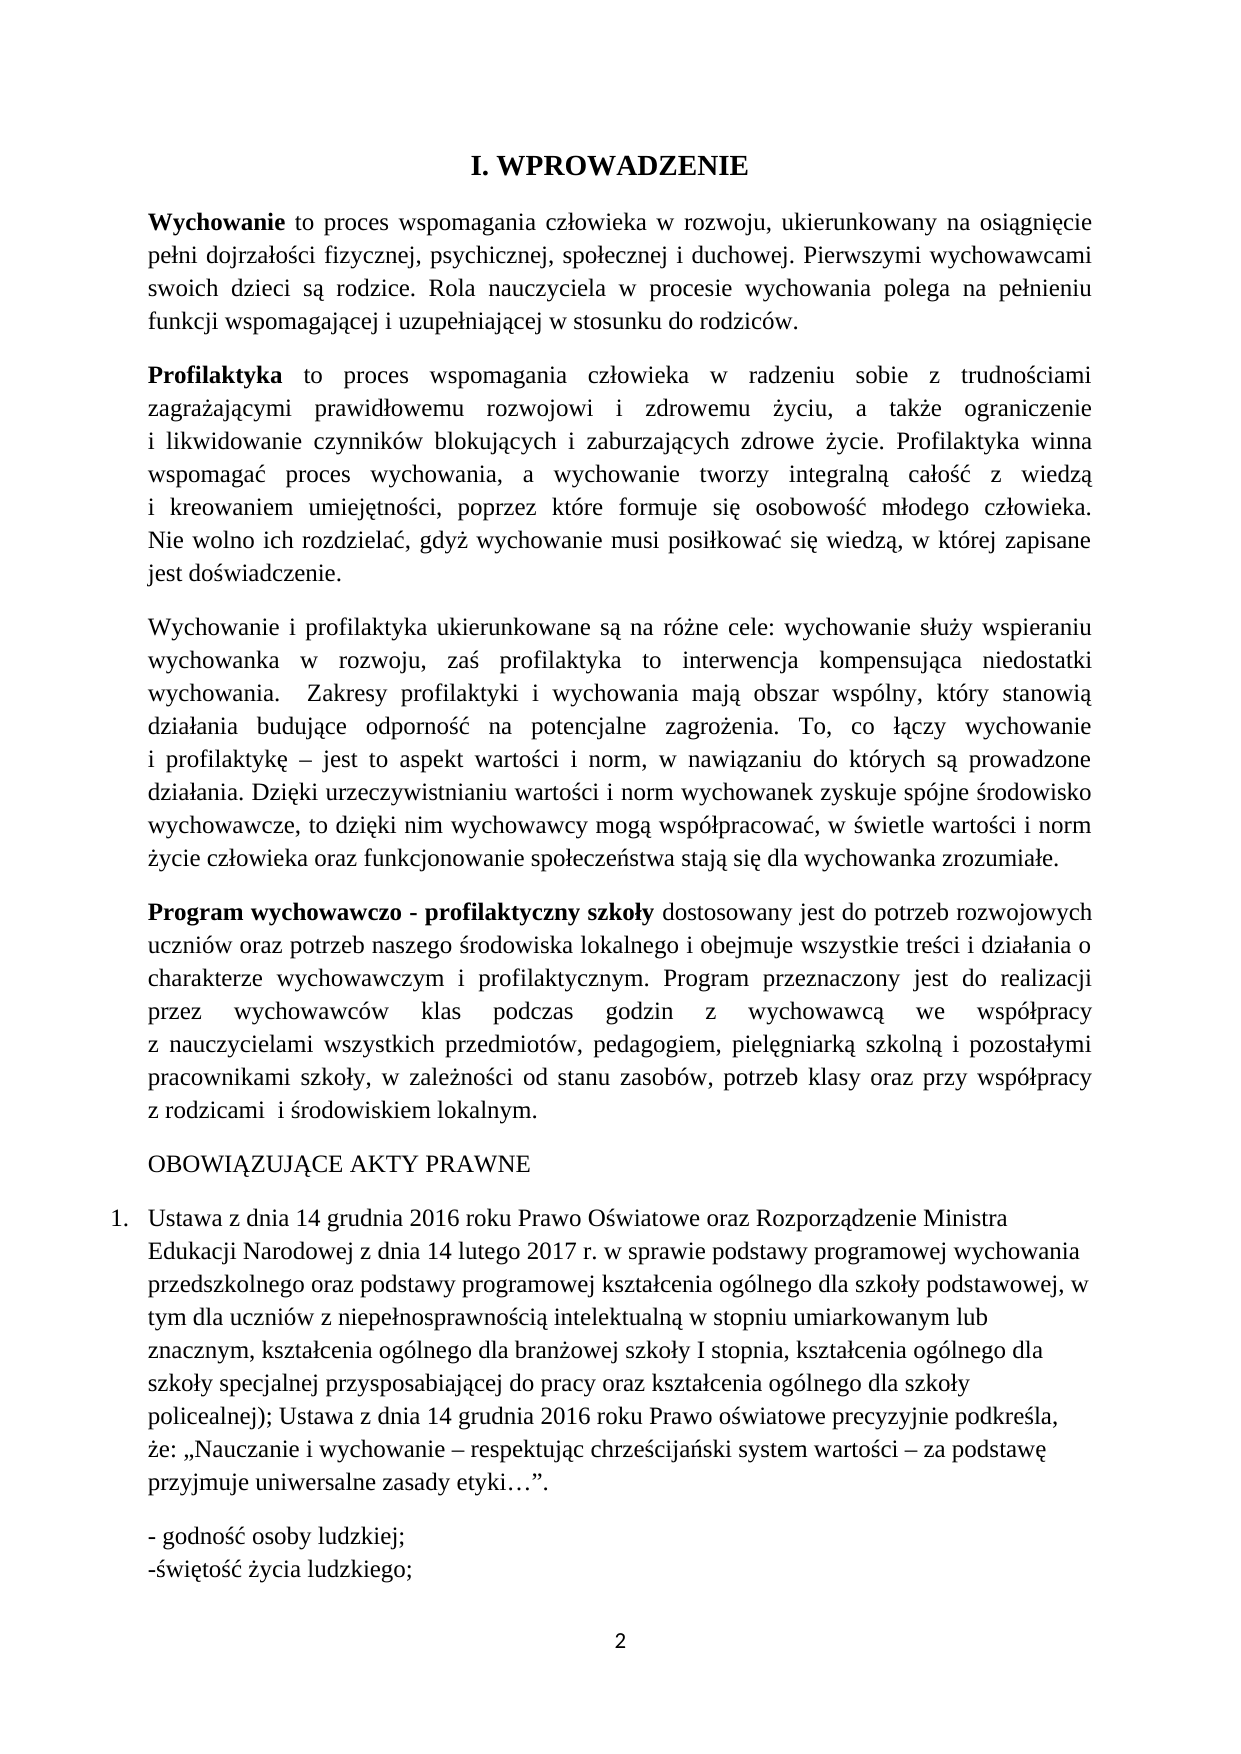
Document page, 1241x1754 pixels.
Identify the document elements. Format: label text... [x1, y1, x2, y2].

text Wychowanie i profilaktyka ukierunkowane są na różne cele: wychowanie służy wspieraniu wychowanka w rozwoju, zaś profilaktyka to interwencja kompensująca niedostatki wychowania. Zakresy profilaktyki i wychowania mają obszar wspólny, który stanowią działania budujące odporność na potencjalne zagrożenia. To, co łączy wychowanie i profilaktykę – jest to aspekt wartości i norm, w nawiązaniu do których są prowadzone działania. Dzięki urzeczywistnianiu wartości i norm wychowanek zyskuje spójne środowisko wychowawcze, to dzięki nim wychowawcy mogą współpracować, w świetle wartości i norm życie człowieka oraz funkcjonowanie społeczeństwa stają się dla wychowanka zrozumiałe. [148, 612, 1093, 872]
text I. WPROWADZENIE [148, 148, 1072, 181]
list Ustawa z dnia 14 grudnia 2016 roku Prawo Oświatowe oraz Rozporządzenie Ministra Edukacji Narodowej z dnia 14 lutego 2017 r. w sprawie podstawy programowej wychowania przedszkolnego oraz podstawy programowej kształcenia ogólnego dla szkoły podstawowej, w tym dla uczniów z niepełnosprawnością intelektualną w stopniu umiarkowanym lub znacznym, kształcenia ogólnego dla branżowej szkoły I stopnia, kształcenia ogólnego dla szkoły specjalnej przysposabiającej do pracy oraz kształcenia ogólnego dla szkoły policealnej); Ustawa z dnia 14 grudnia 2016 roku Prawo oświatowe precyzyjnie podkreśla, że: „Nauczanie i wychowanie – respektując chrześcijański system wartości – za podstawę przyjmuje uniwersalne zasady etyki…”. [110, 1203, 1093, 1496]
text Wychowanie to proces wspomagania człowieka w rozwoju, ukierunkowany na osiągnięcie pełni dojrzałości fizycznej, psychicznej, społecznej i duchowej. Pierwszymi wychowawcami swoich dzieci są rodzice. Rola nauczyciela w procesie wychowania polega na pełnieniu funkcji wspomagającej i uzupełniającej w stosunku do rodziców. [148, 207, 1093, 335]
text OBOWIĄZUJĄCE AKTY PRAWNE [148, 1149, 1093, 1178]
text -świętość życia ludzkiego; [148, 1554, 1093, 1582]
text Profilaktyka to proces wspomagania człowieka w radzeniu sobie z trudnościami zagrażającymi prawidłowemu rozwojowi i zdrowemu życiu, a także ograniczenie i likwidowanie czynników blokujących i zaburzających zdrowe życie. Profilaktyka winna wspomagać proces wychowania, a wychowanie tworzy integralną całość z wiedzą i kreowaniem umiejętności, poprzez które formuje się osobowość młodego człowieka. Nie wolno ich rozdzielać, gdyż wychowanie musi posiłkować się wiedzą, w której zapisane jest doświadczenie. [148, 360, 1093, 587]
text - godność osoby ludzkiej; [148, 1521, 1093, 1549]
text Program wychowawczo - profilaktyczny szkoły dostosowany jest do potrzeb rozwojowych uczniów oraz potrzeb naszego środowiska lokalnego i obejmuje wszystkie treści i działania o charakterze wychowawczym i profilaktycznym. Program przeznaczony jest do realizacji przez wychowawców klas podczas godzin z wychowawcą we współpracy z nauczycielami wszystkich przedmiotów, pedagogiem, pielęgniarką szkolną i pozostałymi pracownikami szkoły, w zależności od stanu zasobów, potrzeb klasy oraz przy współpracy z rodzicami i środowiskiem lokalnym. [148, 897, 1093, 1124]
